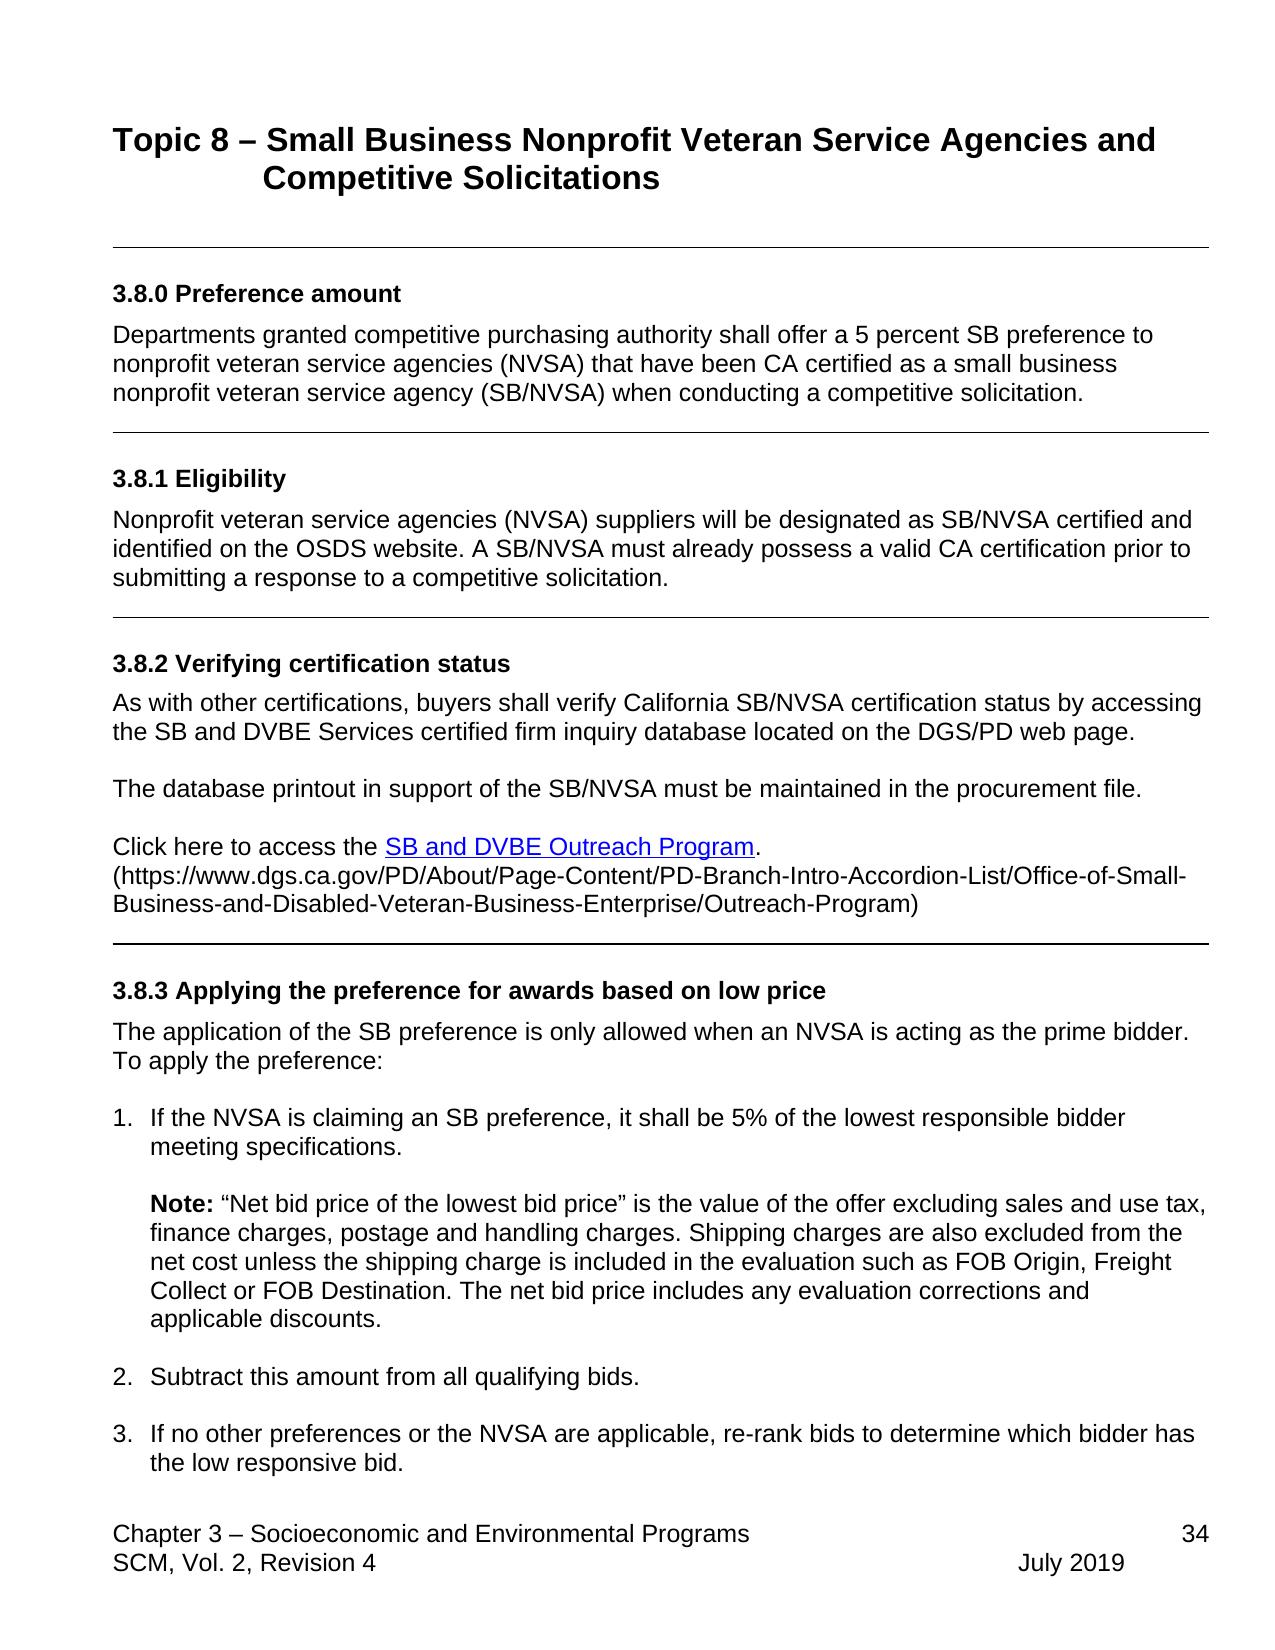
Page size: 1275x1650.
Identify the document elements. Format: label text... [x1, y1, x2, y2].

list If the NVSA is claiming an SB preference, it shall be 5% of the lowest responsible bidder meeting specifications. [112, 1103, 1209, 1161]
text The application of the SB preference is only allowed when an NVSA is acting as the prime bidder. To apply the preference: [112, 1017, 1209, 1074]
subtitle 3.8.0 Preference amount [112, 279, 1209, 308]
list If no other preferences or the NVSA are applicable, re-rank bids to determine which bidder has the low responsive bid. [112, 1419, 1209, 1477]
subtitle 3.8.2 Verifying certification status [112, 649, 1209, 678]
subtitle 3.8.1 Eligibility [112, 464, 1209, 493]
text The database printout in support of the SB/NVSA must be maintained in the procurement file. [112, 774, 1209, 803]
text Click here to access the SB and DVBE Outreach Program. (https://www.dgs.ca.gov/PD/About/Page-Content/PD-Branch-Intro-Accordion-List/Office-of-Small-Business-and-Disabled-Veteran-Business-Enterprise/Outreach-Program) [112, 832, 1209, 918]
subtitle Topic 8 – Small Business Nonprofit Veteran Service Agencies and Competitive Solicitations [112, 120, 1209, 197]
list Subtract this amount from all qualifying bids. [112, 1362, 1209, 1391]
subtitle 3.8.3 Applying the preference for awards based on low price [112, 976, 1209, 1004]
text Nonprofit veteran service agencies (NVSA) suppliers will be designated as SB/NVSA certified and identified on the OSDS website. A SB/NVSA must already possess a valid CA certification prior to submitting a response to a competitive solicitation. [112, 505, 1209, 592]
text Note: “Net bid price of the lowest bid price” is the value of the offer excluding sales and use tax, finance charges, postage and handling charges. Shipping charges are also excluded from the net cost unless the shipping charge is included in the evaluation such as FOB Origin, Freight Collect or FOB Destination. The net bid price includes any evaluation corrections and applicable discounts. [150, 1189, 1209, 1333]
text As with other certifications, buyers shall verify California SB/NVSA certification status by accessing the SB and DVBE Services certified firm inquiry database located on the DGS/PD web page. [112, 688, 1209, 746]
text Departments granted competitive purchasing authority shall offer a 5 percent SB preference to nonprofit veteran service agencies (NVSA) that have been CA certified as a small business nonprofit veteran service agency (SB/NVSA) when conducting a competitive solicitation. [112, 321, 1209, 407]
